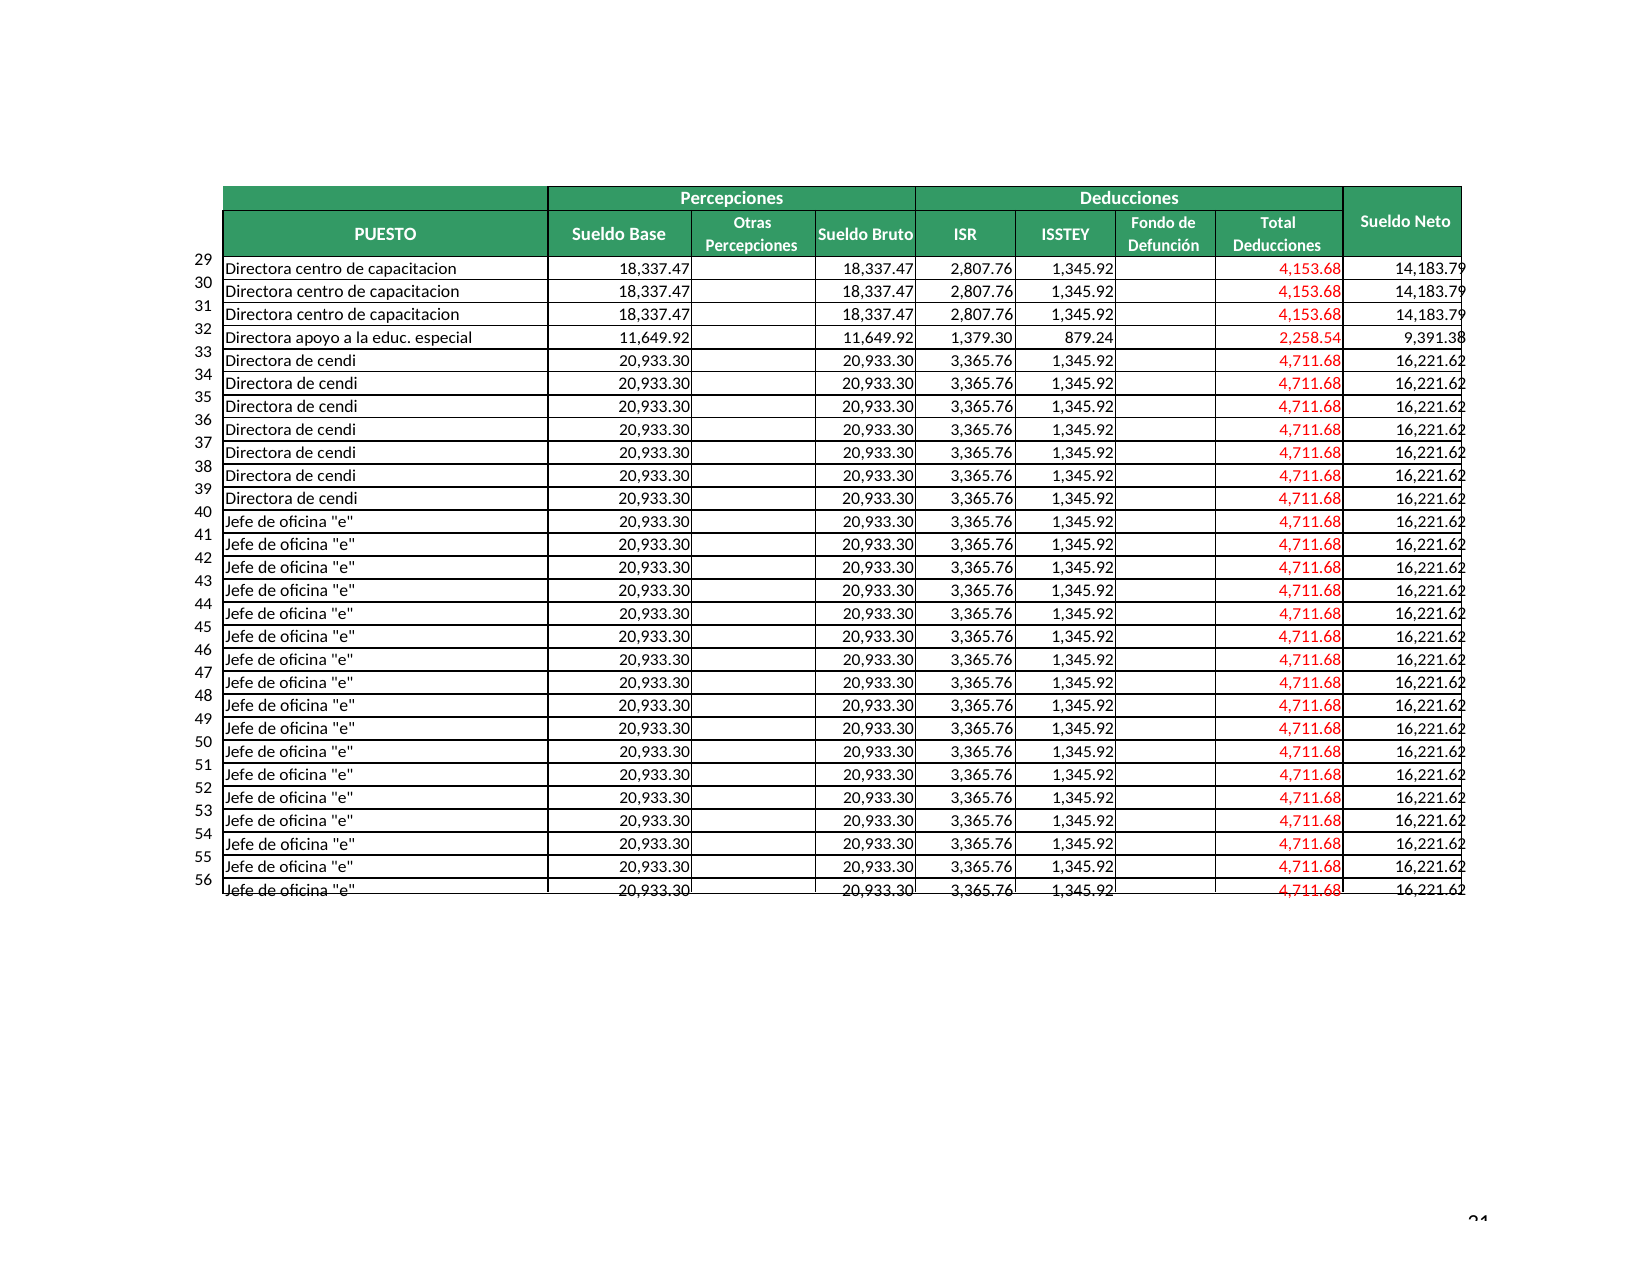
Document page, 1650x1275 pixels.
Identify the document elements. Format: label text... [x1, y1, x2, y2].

text 42 [194, 547, 222, 568]
text 35 [194, 387, 222, 407]
text 38 [194, 455, 222, 476]
text 49 [194, 708, 222, 728]
text 36 [194, 410, 222, 430]
text 34 [194, 363, 222, 384]
text 44 [194, 593, 222, 614]
text 33 [194, 341, 222, 361]
text 30 [549, 280, 691, 293]
text 29 [692, 257, 815, 270]
text 55 [194, 846, 222, 866]
text 30 [916, 280, 937, 293]
text 48 [194, 684, 222, 706]
text 31 [194, 295, 222, 315]
text 37 [194, 432, 222, 453]
text 47 [194, 661, 222, 683]
text 32 [194, 318, 222, 338]
text 53 [194, 799, 222, 821]
text 30 [224, 280, 547, 293]
text 30 [692, 280, 815, 293]
text 30 [194, 271, 222, 293]
text 43 [194, 570, 222, 591]
text 29 [194, 248, 222, 270]
text 29 [816, 257, 915, 270]
text 29 [224, 257, 547, 270]
text 29 [916, 257, 937, 270]
text 40 [194, 502, 222, 522]
text 45 [194, 616, 222, 637]
text 52 [194, 777, 222, 797]
text 56 [194, 869, 222, 889]
text 54 [194, 823, 222, 843]
text 46 [194, 639, 222, 659]
text 50 [194, 731, 222, 751]
text 30 [816, 280, 915, 293]
text 29 [549, 257, 691, 270]
text 39 [194, 479, 222, 499]
text 51 [194, 754, 222, 774]
text 41 [194, 523, 222, 545]
